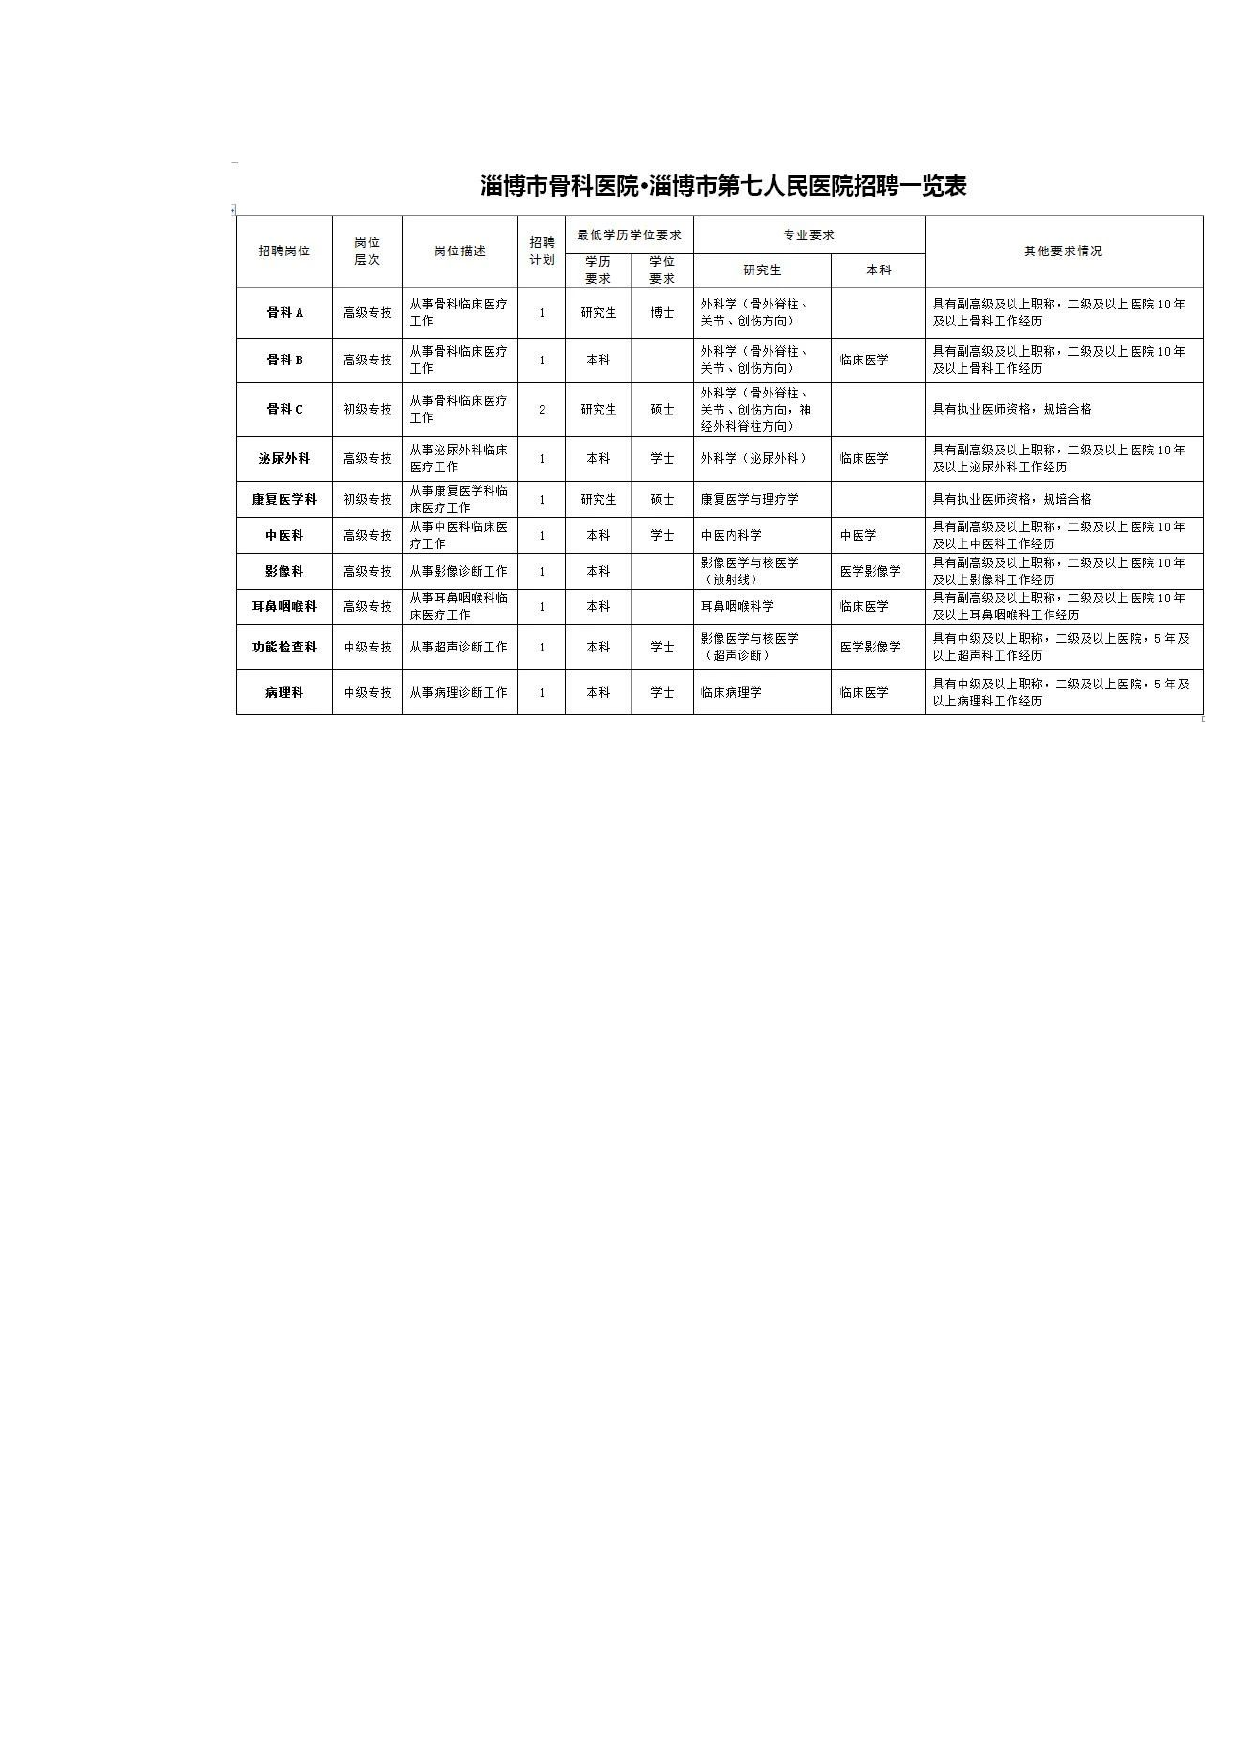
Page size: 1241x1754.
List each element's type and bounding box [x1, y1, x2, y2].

picture [231, 162, 1206, 723]
